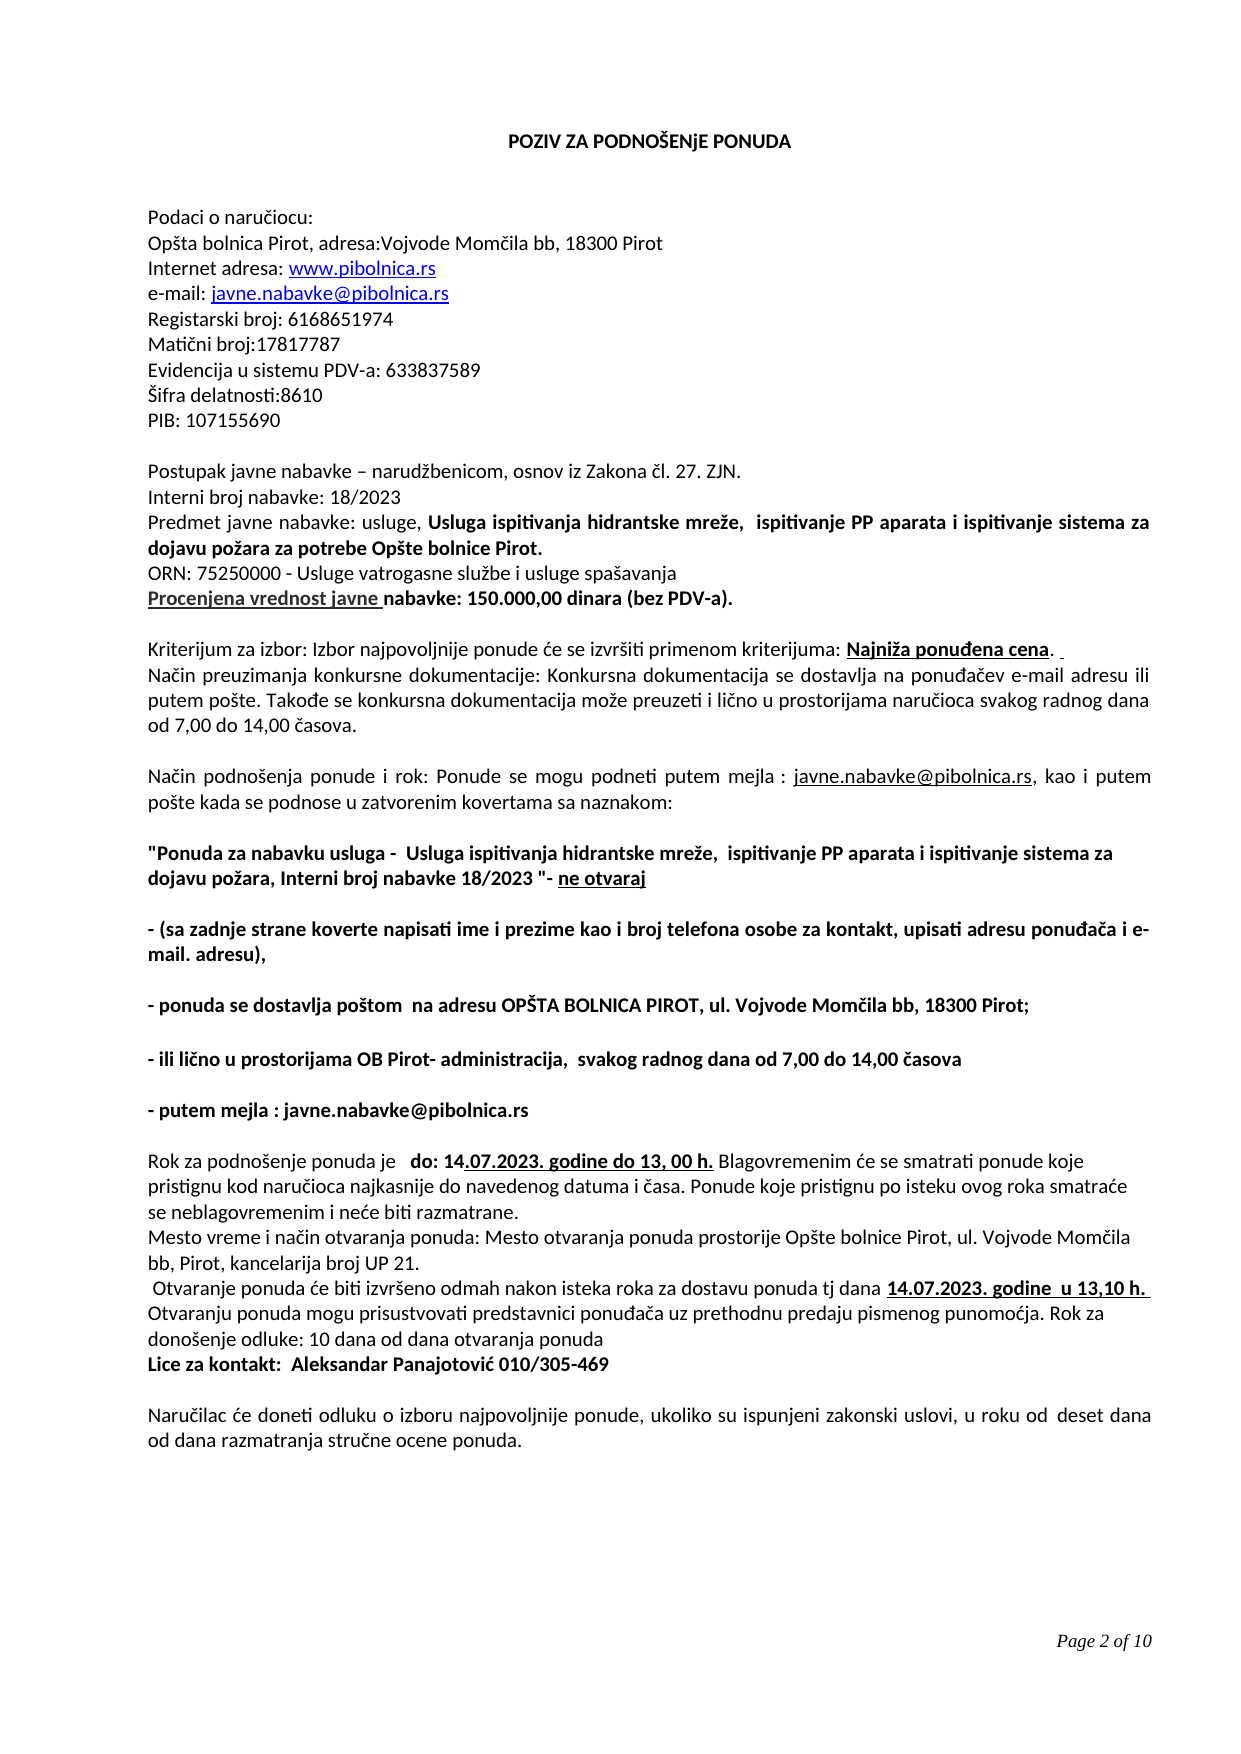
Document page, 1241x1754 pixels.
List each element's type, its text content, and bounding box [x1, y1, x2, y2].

text Lice za kontakt: Aleksandar Panajotović 010/305-469 [148, 1351, 1152, 1377]
text Evidencija u sistemu PDV-a: 633837589 [148, 357, 1152, 382]
text Matični broj:17817787 [148, 331, 1152, 357]
text Rok za podnošenje ponuda je do: 14.07.2023. godine do 13, 00 h. Blagovremenim će se smatrati ponude koje pristignu kod naručioca najkasnije do navedenog datuma i časa. Ponude koje pristignu po isteku ovog roka smatraće se neblagovremenim i neće biti razmatrane. [148, 1148, 1152, 1224]
text Procenjena vrednost javne nabavke: 150.000,00 dinara (bez PDV-a). [148, 586, 1152, 611]
text e-mail: javne.nabavke@pibolnica.rs [148, 281, 1152, 306]
text Internet adresa: www.pibolnica.rs [148, 255, 1152, 281]
text "Ponuda za nabavku usluga - Usluga ispitivanja hidrantske mreže, ispitivanje PP aparata i ispitivanje sistema za dojavu požara, Interni broj nabavke 18/2023 "- ne otvaraj [148, 840, 1152, 891]
text - putem mejla : javne.nabavke@pibolnica.rs [148, 1097, 1152, 1123]
text Mesto vreme i način otvaranja ponuda: Mesto otvaranja ponuda prostorije Opšte bolnice Pirot, ul. Vojvode Momčila bb, Pirot, kancelarija broj UP 21. [148, 1224, 1152, 1275]
text Način preuzimanja konkursne dokumentacije: Konkursna dokumentacija se dostavlja na ponuđačev e-mail adresu ili putem pošte. Takođe se konkursna dokumentacija može preuzeti i lično u prostorijama naručioca svakog radnog dana od 7,00 do 14,00 časova. [148, 662, 1152, 738]
text - ili lično u prostorijama OB Pirot- administracija, svakog radnog dana od 7,00 do 14,00 časova [148, 1046, 1152, 1072]
text Opšta bolnica Pirot, adresa:Vojvode Momčila bb, 18300 Pirot [148, 230, 1152, 255]
text - (sa zadnje strane koverte napisati ime i prezime kao i broj telefona osobe za kontakt, upisati adresu ponuđača i e-mail. adresu), [148, 916, 1152, 967]
text Kriterijum za izbor: Izbor najpovoljnije ponude će se izvršiti primenom kriterijuma: Najniža ponuđena cena. [148, 636, 1152, 662]
text - ponuda se dostavlja poštom na adresu OPŠTA BOLNICA PIROT, ul. Vojvode Momčila bb, 18300 Pirot; [148, 992, 1152, 1018]
text Interni broj nabavke: 18/2023 [148, 484, 1152, 509]
text Podaci o naručiocu: [148, 204, 1152, 230]
text Otvaranje ponuda će biti izvršeno odmah nakon isteka roka za dostavu ponuda tj dana 14.07.2023. godine u 13,10 h. Otvaranju ponuda mogu prisustvovati predstavnici ponuđača uz prethodnu predaju pismenog punomoćja. Rok za donošenje odluke: 10 dana od dana otvaranja ponuda [148, 1275, 1152, 1351]
text PIB: 107155690 [148, 408, 1152, 433]
text POZIV ZA PODNOŠENjE PONUDA [148, 128, 1152, 153]
text Registarski broj: 6168651974 [148, 306, 1152, 331]
text Postupak javne nabavke – narudžbenicom, osnov iz Zakona čl. 27. ZJN. [148, 458, 1152, 484]
text Naručilac će doneti odluku o izboru najpovoljnije ponude, ukoliko su ispunjeni zakonski uslovi, u roku od deset dana od dana razmatranja stručne ocene ponuda. [148, 1402, 1152, 1453]
text Šifra delatnosti:8610 [148, 382, 1152, 408]
text Način podnošenja ponude i rok: Ponude se mogu podneti putem mejla : javne.nabavke@pibolnica.rs, kao i putem pošte kada se podnose u zatvorenim kovertama sa naznakom: [148, 763, 1152, 814]
text ORN: 75250000 - Usluge vatrogasne službe i usluge spašavanja [148, 560, 1152, 586]
text Predmet javne nabavke: usluge, Usluga ispitivanja hidrantske mreže, ispitivanje PP aparata i ispitivanje sistema za dojavu požara za potrebe Opšte bolnice Pirot. [148, 509, 1152, 560]
